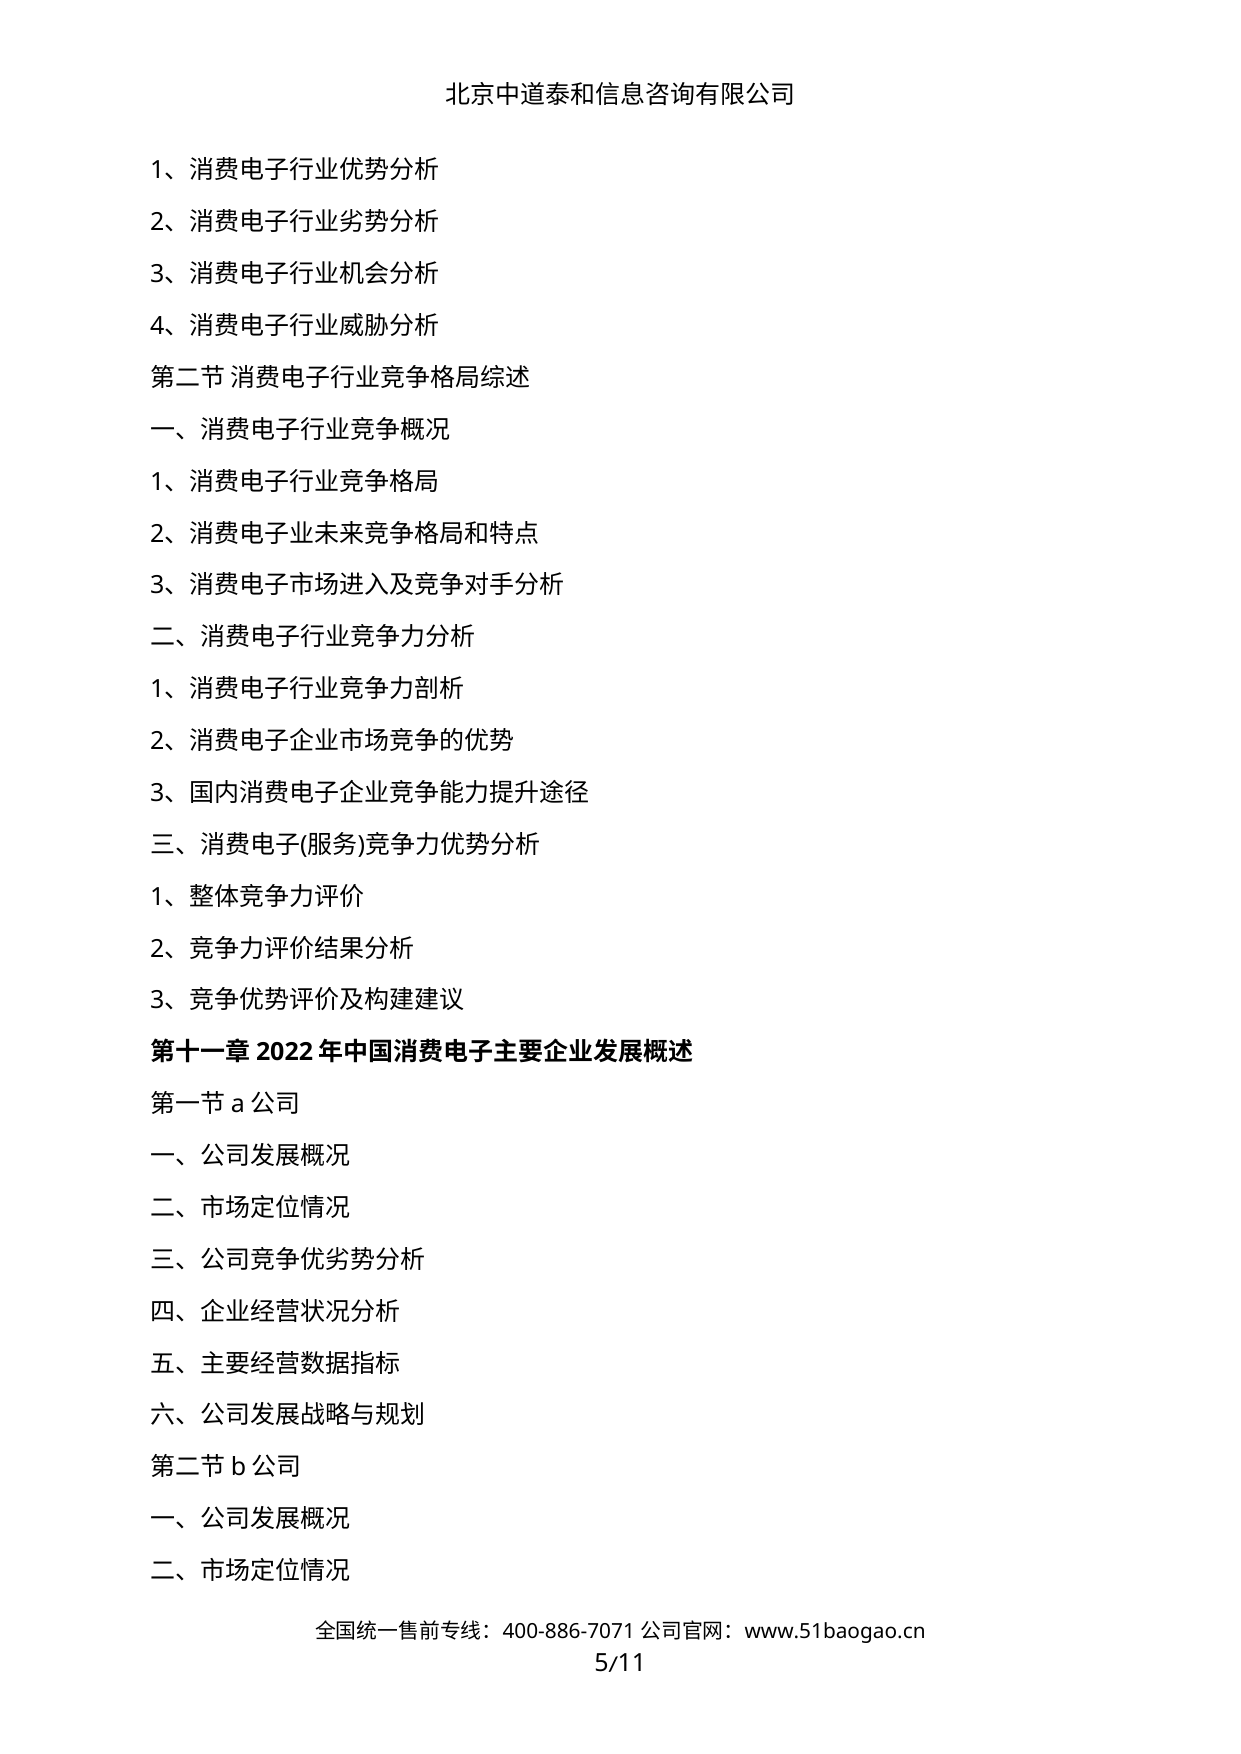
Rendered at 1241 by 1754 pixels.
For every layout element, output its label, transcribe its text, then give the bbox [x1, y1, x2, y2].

text 五、主要经营数据指标 [150, 1343, 1090, 1379]
text 一、消费电子行业竞争概况 [150, 409, 1090, 446]
text 第一节 a公司 [150, 1084, 1090, 1120]
text 3、消费电子行业机会分析 [150, 254, 1090, 290]
text 1、消费电子行业优势分析 [150, 150, 1090, 186]
text 3、国内消费电子企业竞争能力提升途径 [150, 772, 1090, 809]
text 第十一章 2022年中国消费电子主要企业发展概述 [150, 1032, 1090, 1068]
text 1、消费电子行业竞争格局 [150, 461, 1090, 497]
text 3、竞争优势评价及构建建议 [150, 980, 1090, 1016]
text 二、消费电子行业竞争力分析 [150, 617, 1090, 653]
text 二、市场定位情况 [150, 1187, 1090, 1224]
text 六、公司发展战略与规划 [150, 1395, 1090, 1431]
text 2、消费电子行业劣势分析 [150, 202, 1090, 238]
text 1、消费电子行业竞争力剖析 [150, 669, 1090, 705]
text 2、消费电子企业市场竞争的优势 [150, 721, 1090, 757]
text 第二节 b公司 [150, 1447, 1090, 1483]
text 1、整体竞争力评价 [150, 876, 1090, 912]
text 2、消费电子业未来竞争格局和特点 [150, 513, 1090, 549]
text 三、消费电子(服务)竞争力优势分析 [150, 824, 1090, 861]
text 一、公司发展概况 [150, 1136, 1090, 1172]
text 四、企业经营状况分析 [150, 1291, 1090, 1327]
text 一、公司发展概况 [150, 1499, 1090, 1535]
text 第二节 消费电子行业竞争格局综述 [150, 357, 1090, 394]
text 2、竞争力评价结果分析 [150, 928, 1090, 964]
text 三、公司竞争优劣势分析 [150, 1239, 1090, 1276]
text 3、消费电子市场进入及竞争对手分析 [150, 565, 1090, 601]
text 二、市场定位情况 [150, 1551, 1090, 1587]
text 4、消费电子行业威胁分析 [150, 306, 1090, 342]
